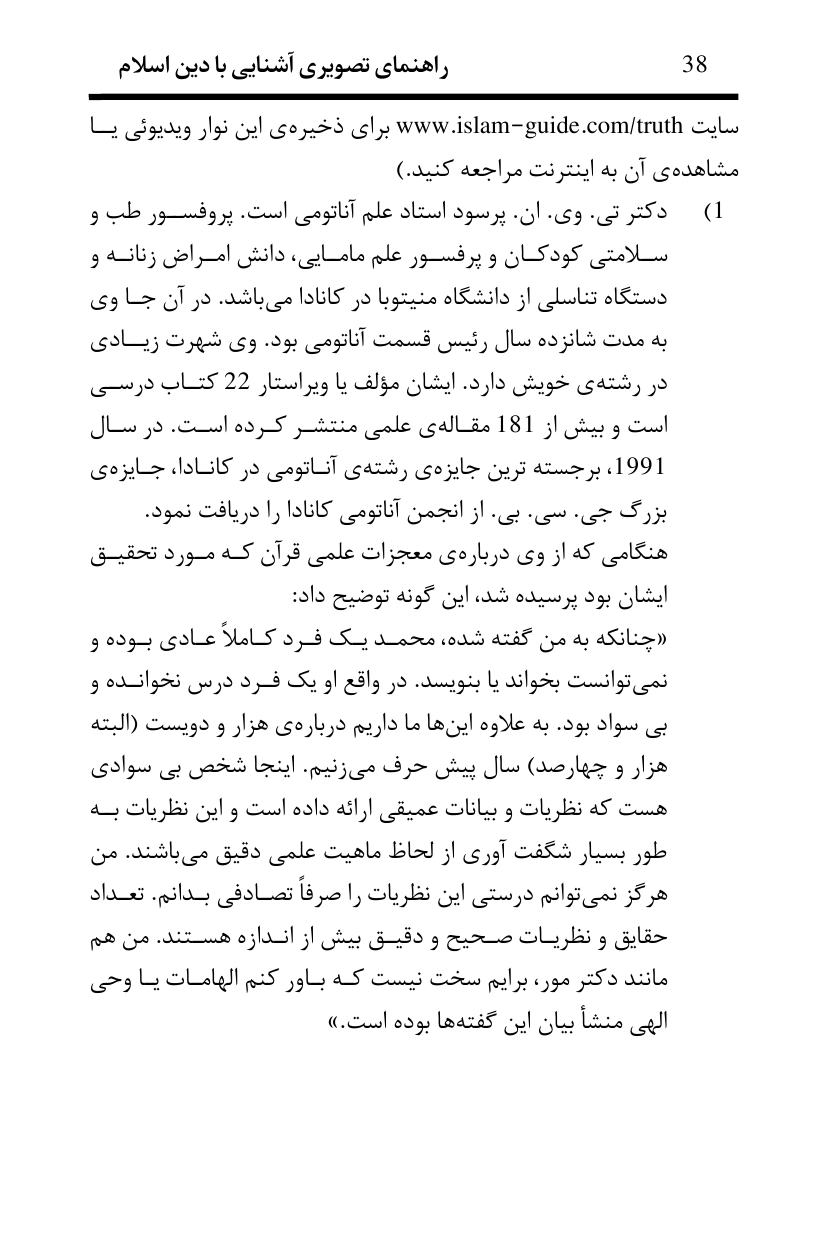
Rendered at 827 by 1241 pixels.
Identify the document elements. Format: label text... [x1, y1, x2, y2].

list هنگامی که از وی درباره‌ی معجزات علمی قرآن که مورد تحقیق ایشان بود پرسیده شد، این گونه توضیح داد: [89, 535, 667, 620]
list «چنانکه به من گفته شده، محمد یک فرد کاملاً عادی بوده و نمی‌توانست بخواند یا بنویسد. در واقع او یک فرد درس نخوانده و بی سواد بود. به علاوه این‌ها ما داریم درباره‌ی هزار و دویست (البته هزار و چهارصد) سال پیش حرف می‌زنیم. اینجا شخص بی سوادی هست که نظریات و بیانات عمیقی ارائه داده است و این نظریات به طور بسیار شگفت آوری از لحاظ ماهیت علمی دقیق می‌باشند. من هرگز نمی‌توانم درستی این نظریات را صرفاً تصادفی بدانم. تعداد حقایق و نظریات صحیح و دقیق بیش از اندازه هستند. من هم مانند دکتر مور، برایم سخت نیست که باور کنم الهامات یا وحی الهی منشأ بیان این گفته‌ها بوده است.» [89, 620, 667, 1046]
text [89, 109, 738, 194]
list دکتر تی. وی. ان. پرسود استاد علم آناتومی است. پروفسور طب و سلامتی کودکان و پرفسور علم مامایی، دانش امراض زنانه و دستگاه تناسلی از دانشگاه منیتوبا در کانادا می‌باشد. در آن جا وی به مدت شانزده سال رئیس قسمت آناتومی بود. وی شهرت زیادی در رشته‌ی خویش دارد. ایشان مؤلف یا ویراستار 22 کتاب درسی است و بیش از 181 مقاله‌ی علمی منتشر کرده است. در سال 1991، برجسته ترین جایزه‌ی رشته‌ی آناتومی در کانادا، جایزه‌ی بزرگ جی. سی. بی. از انجمن آناتومی کانادا را دریافت نمود. [89, 194, 703, 535]
